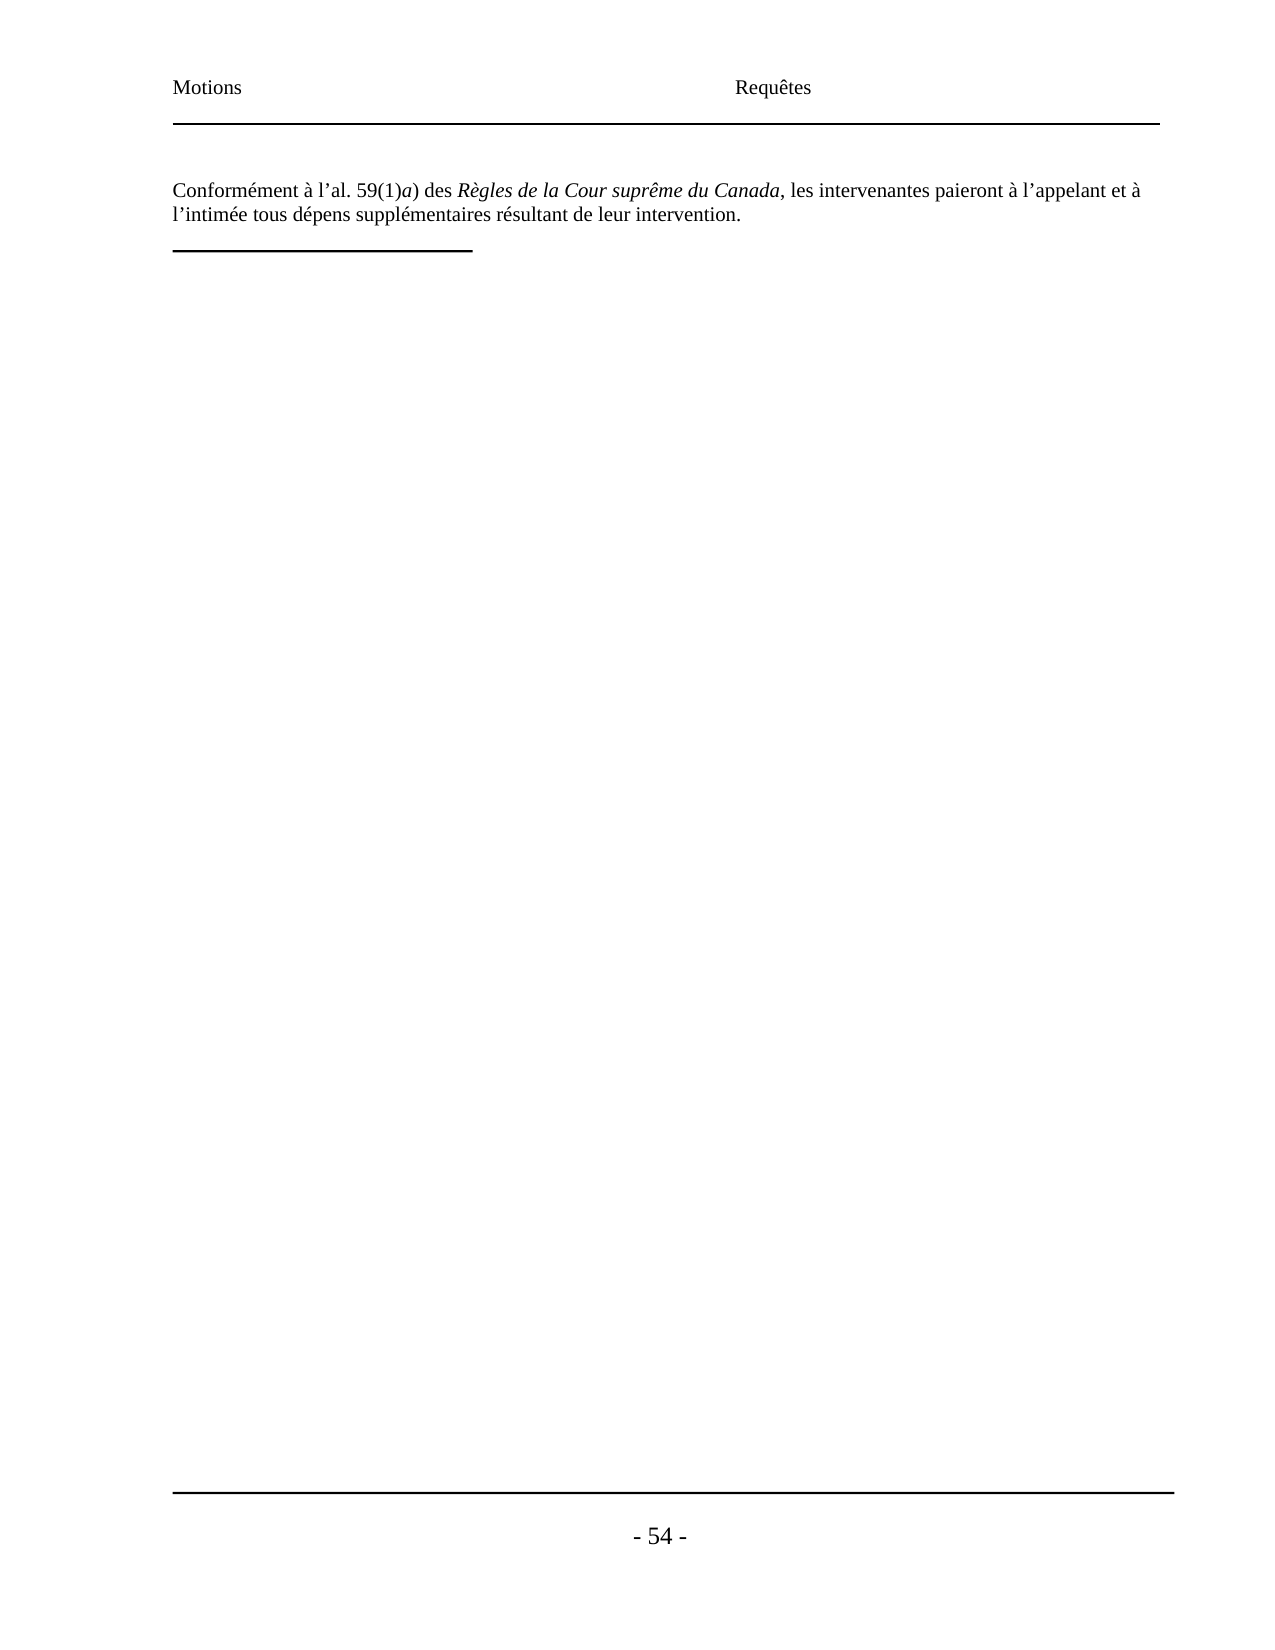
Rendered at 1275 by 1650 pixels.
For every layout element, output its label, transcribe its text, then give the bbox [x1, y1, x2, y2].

text Conformément à l’al. 59(1)a) des Règles de la Cour suprême du Canada, les intervenantes paieront à l’appelant et à l’intimée tous dépens supplémentaires résultant de leur intervention. [172, 178, 1174, 226]
